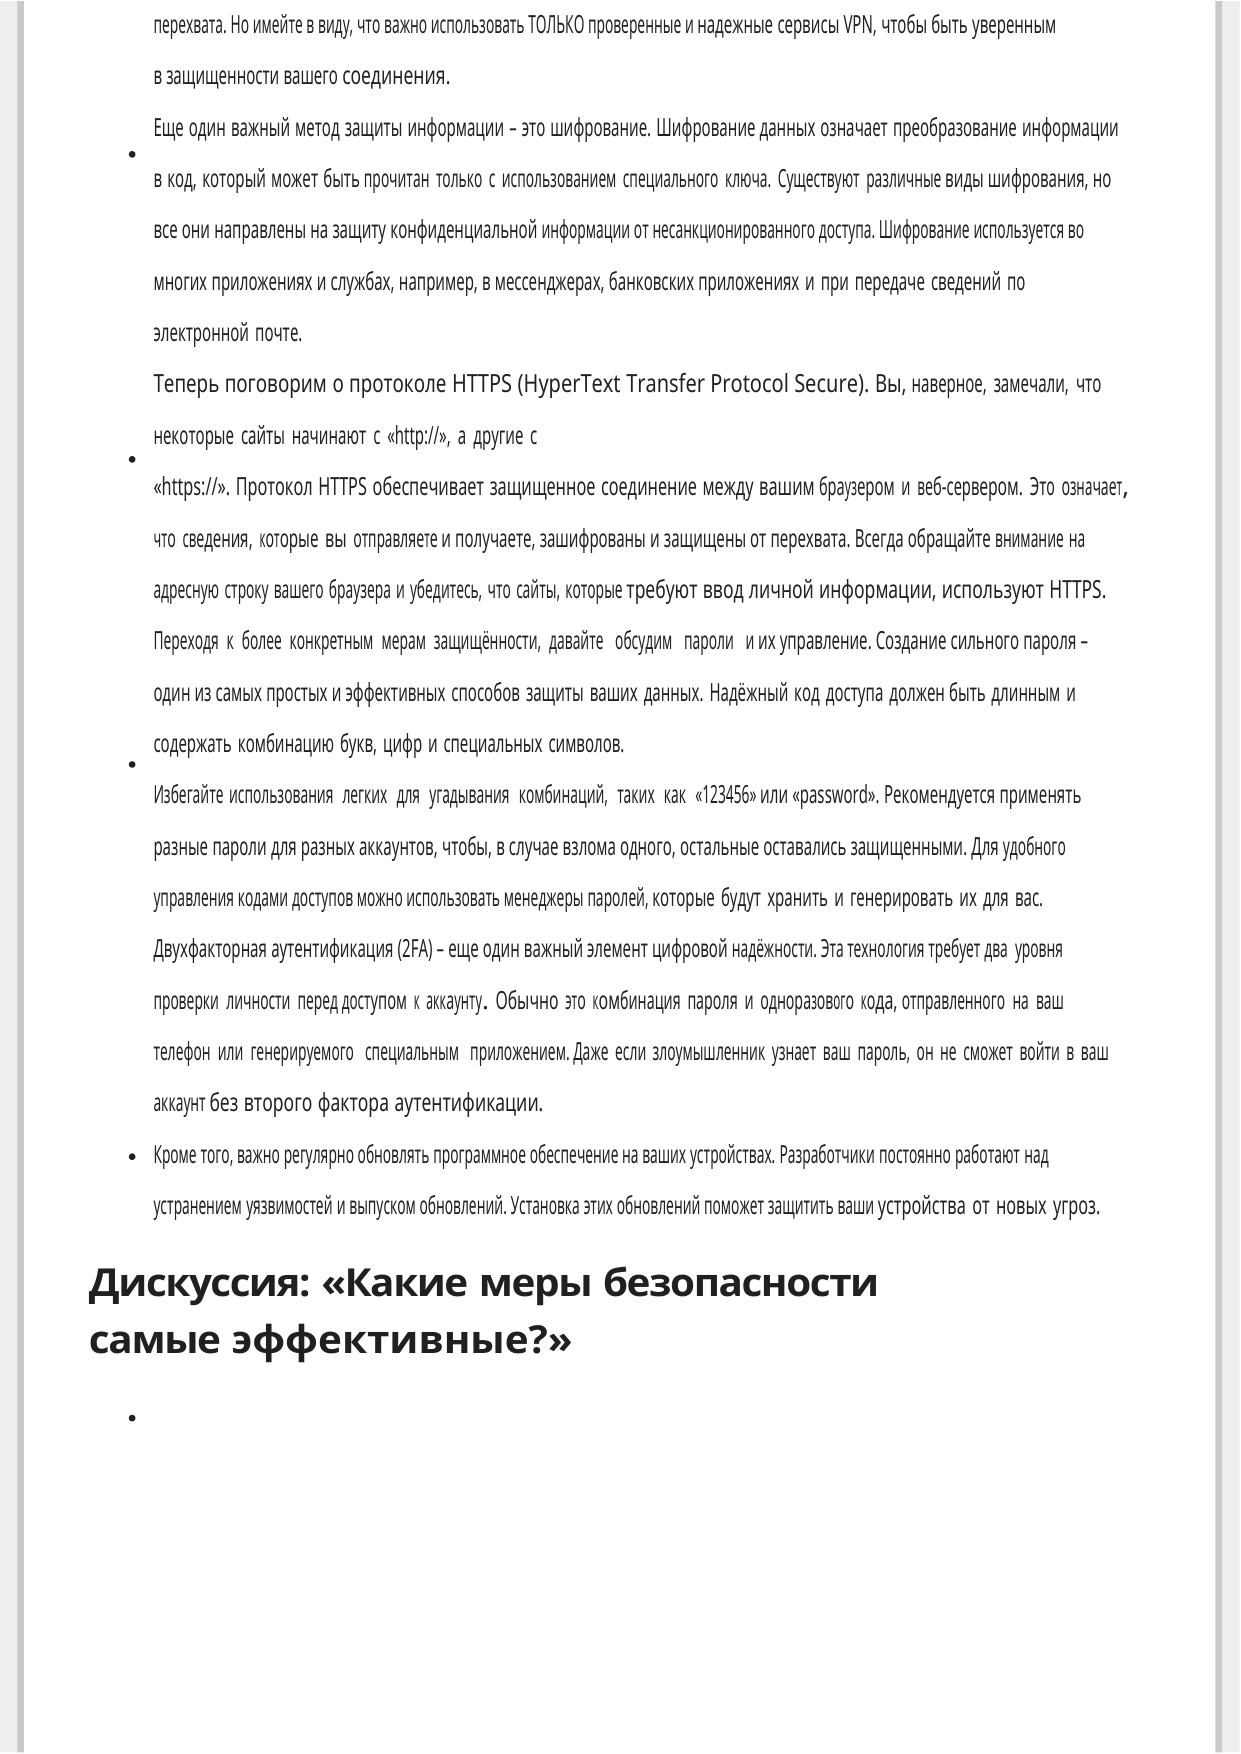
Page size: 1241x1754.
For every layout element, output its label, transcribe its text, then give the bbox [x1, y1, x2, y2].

text Избегайте использования легких для угадывания комбинаций, таких как «123456» или «password». Рекомендуется применять разные пароли для разных аккаунтов, чтобы, в случае взлома одного, остальные оставались защищенными. Для удобного управления кодами доступов можно использовать менеджеры паролей, которые будут хранить и генерировать их для вас. [153, 777, 1121, 914]
text Теперь поговорим о протоколе HTTPS (HyperText Transfer Protocol Secure). Вы, наверное, замечали, что некоторые сайты начинают с «http://», а другие с [153, 366, 1107, 452]
text «https://». Протокол HTTPS обеспечивает защищенное соединение между вашим браузером и веб-сервером. Это означает, что сведения, которые вы отправляете и получаете, зашифрованы и защищены от перехвата. Всегда обращайте внимание на адресную строку вашего браузера и убедитесь, что сайты, которые требуют ввод личной информации, используют HTTPS. [153, 469, 1139, 606]
text Кроме того, важно регулярно обновлять программное обеспечение на ваших устройствах. Разработчики постоянно работают над устранением уязвимостей и выпуском обновлений. Установка этих обновлений поможет защитить ваши устройства от новых угроз. [153, 1136, 1121, 1222]
subtitle Дискуссия: «Какие меры безопасности самые эффективные?» [89, 1255, 994, 1364]
text перехвата. Но имейте в виду, что важно использовать ТОЛЬКО проверенные и надежные сервисы VPN, чтобы быть уверенным в защищенности вашего соединения. [153, 7, 1057, 92]
text Переходя к более конкретным мерам защищённости, давайте обсудим пароли и их управление. Создание сильного пароля – один из самых простых и эффективных способов защиты ваших данных. Надёжный код доступа должен быть длинным и содержать комбинацию букв, цифр и специальных символов. [153, 623, 1121, 760]
text Двухфакторная аутентификация (2FA) – еще один важный элемент цифровой надёжности. Эта технология требует два уровня проверки личности перед доступом к аккаунту. Обычно это комбинация пароля и одноразового кода, отправленного на ваш телефон или генерируемого специальным приложением. Даже если злоумышленник узнает ваш пароль, он не сможет войти в ваш аккаунт без второго фактора аутентификации. [153, 931, 1121, 1119]
text Еще один важный метод защиты информации – это шифрование. Шифрование данных означает преобразование информации в код, который может быть прочитан только с использованием специального ключа. Существуют различные виды шифрования, но все они направлены на защиту конфиденциальной информации от несанкционированного доступа. Шифрование используется во многих приложениях и службах, например, в мессенджерах, банковских приложениях и при передаче сведений по электронной почте. [153, 109, 1121, 349]
